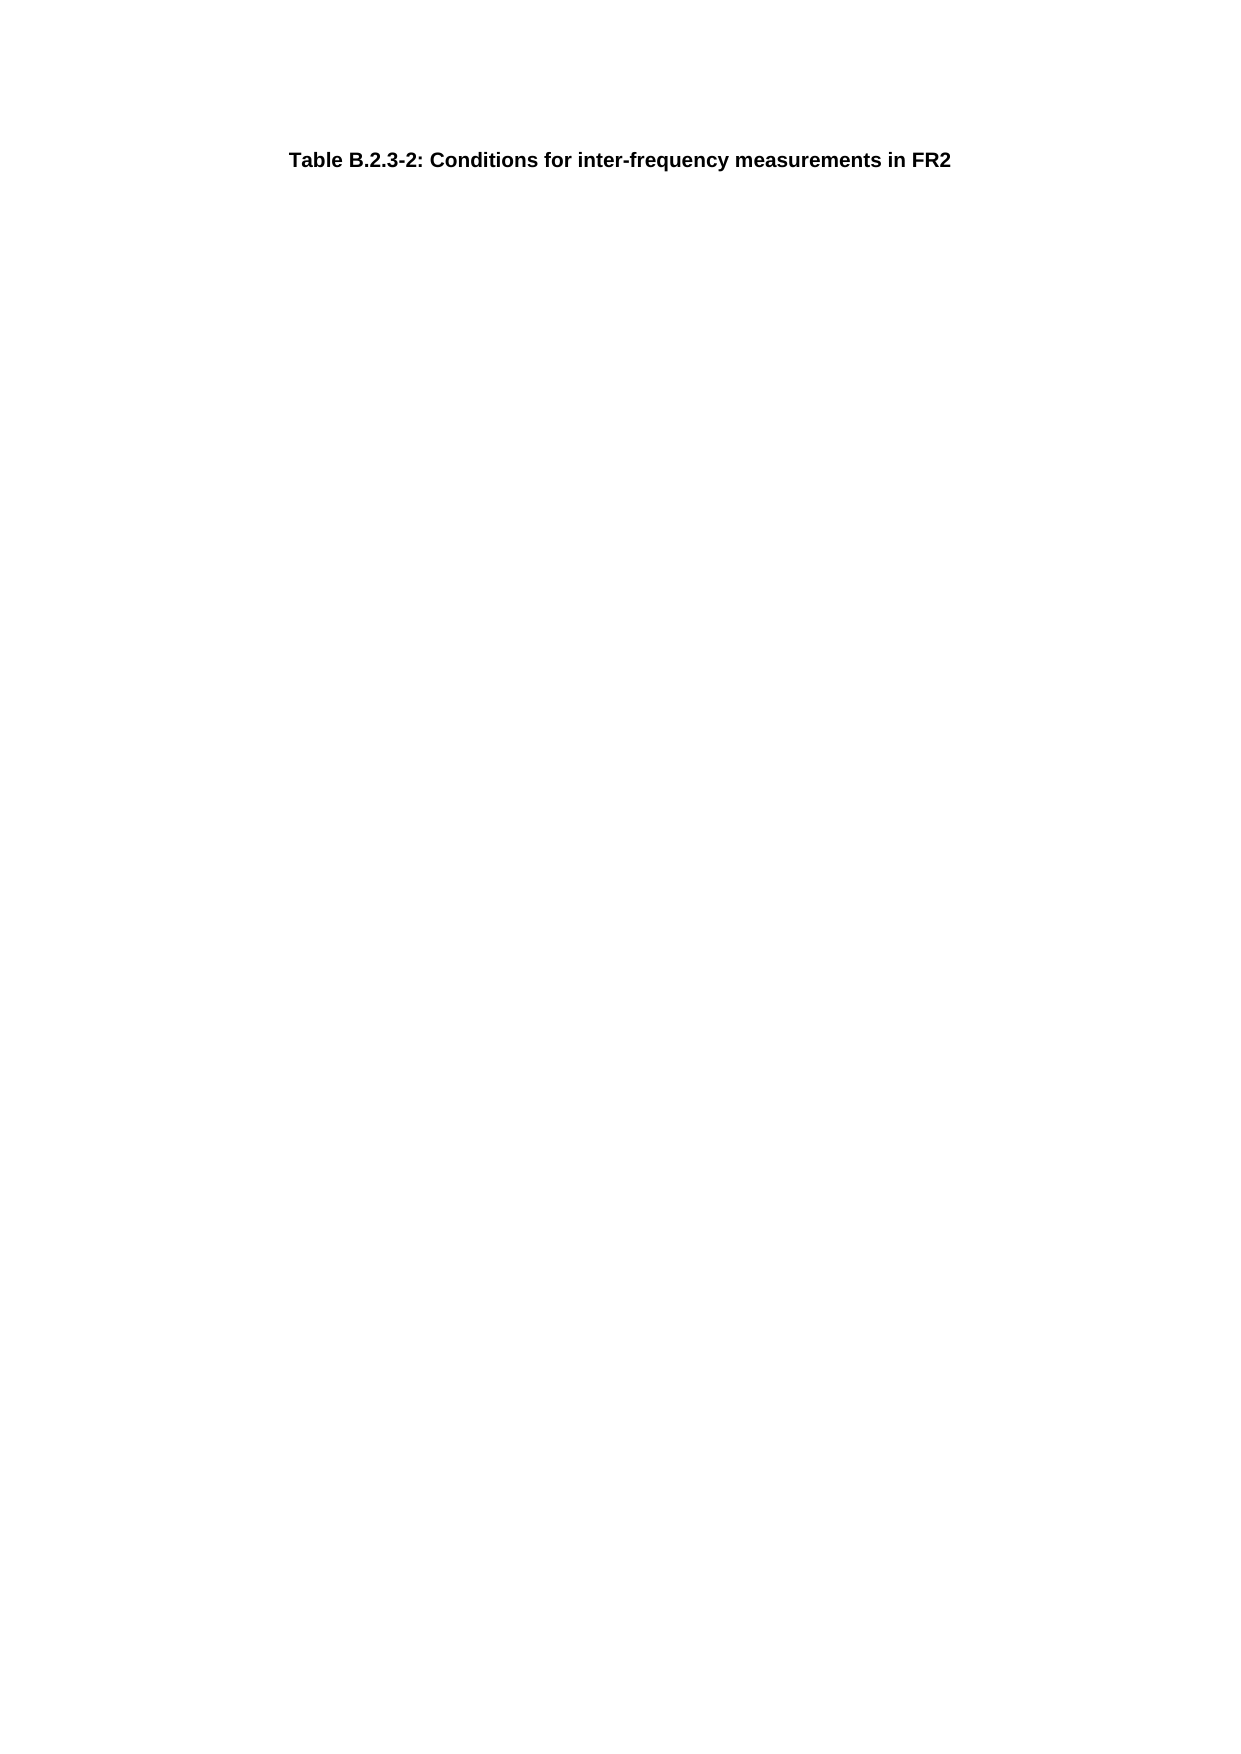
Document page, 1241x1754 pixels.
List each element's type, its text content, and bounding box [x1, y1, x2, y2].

text Table B.2.3-2: Conditions for inter-frequency measurements in FR2 [118, 148, 1122, 172]
